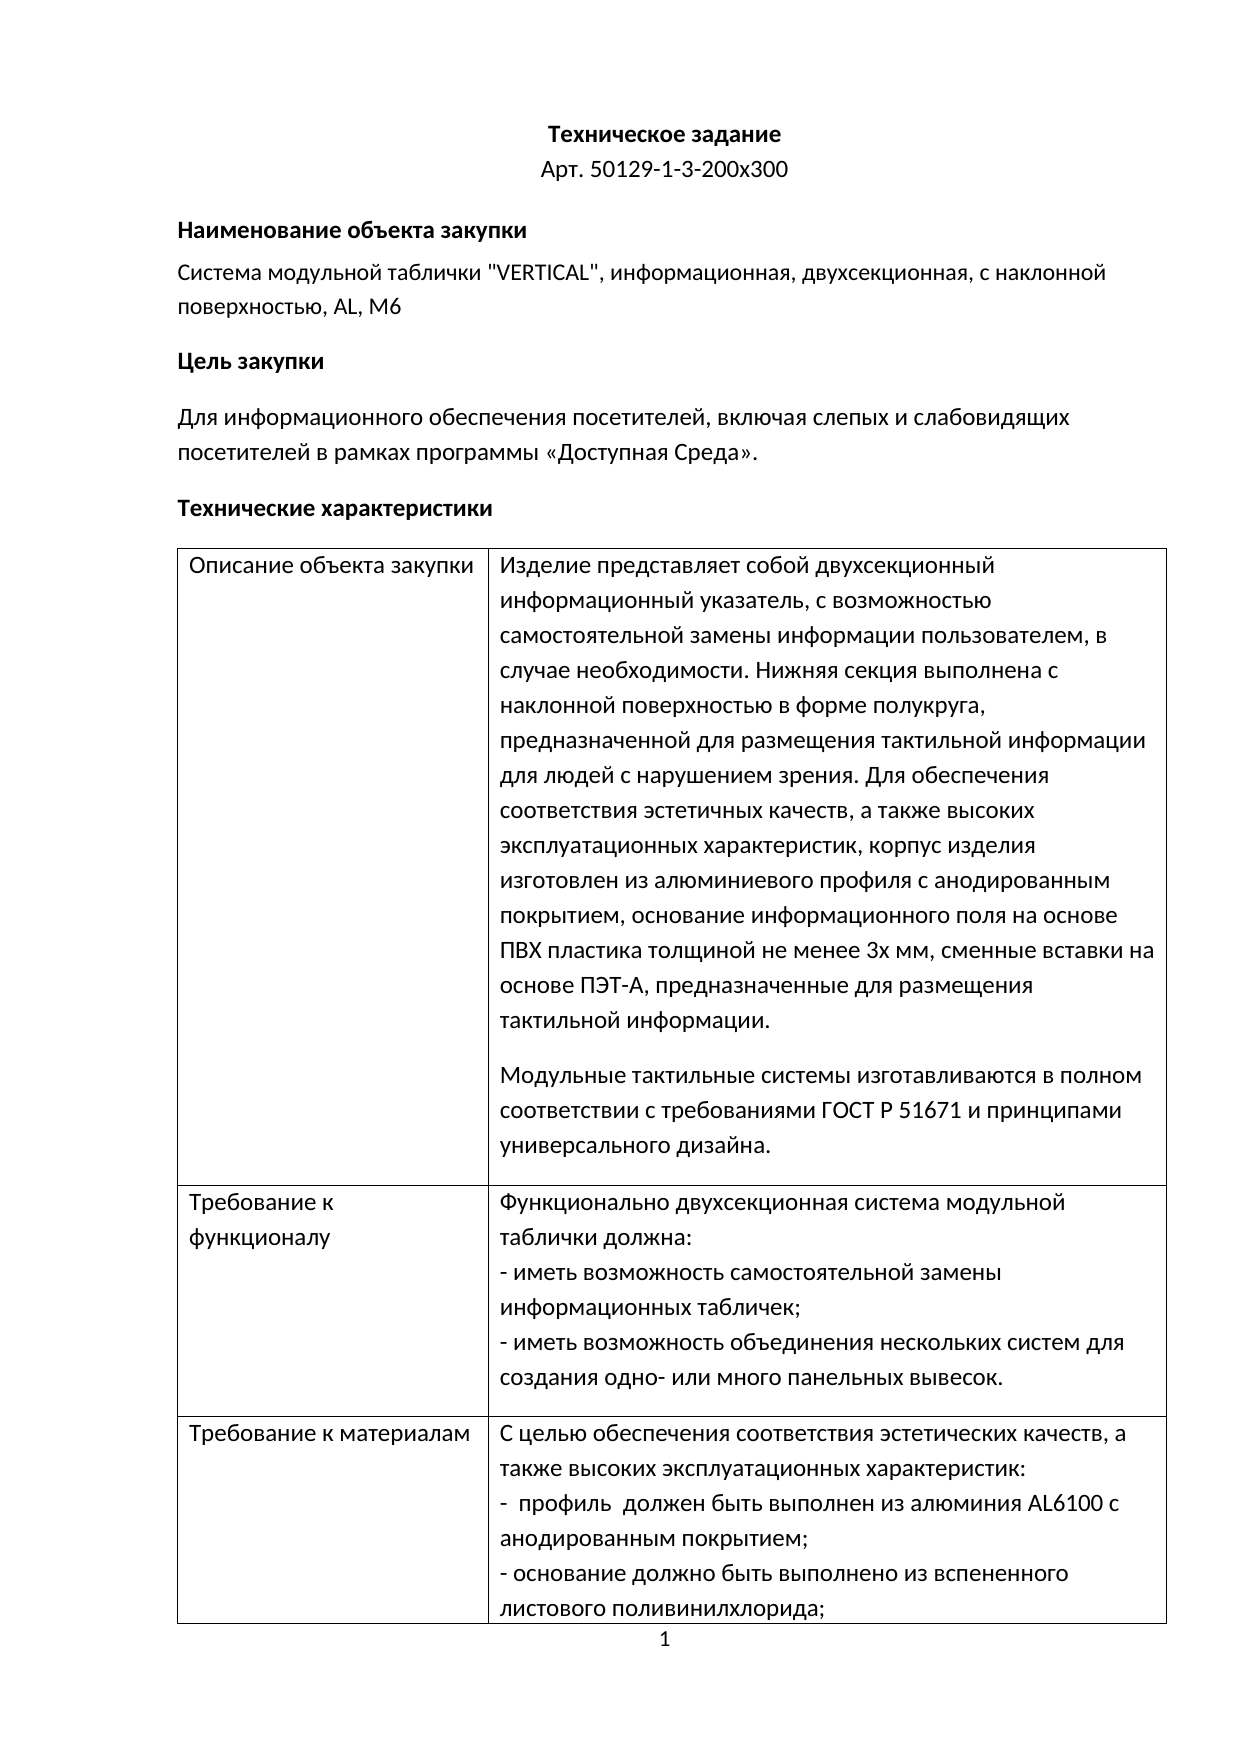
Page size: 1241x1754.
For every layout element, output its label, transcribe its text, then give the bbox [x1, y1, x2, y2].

text Система модульной таблички "VERTICAL", информационная, двухсекционная, с наклонной поверхностью, AL, M6 [177, 257, 1152, 320]
text Наименование объекта закупки [177, 214, 1152, 245]
text Арт. 50129-1-3-200x300 [177, 153, 1152, 184]
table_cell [489, 1417, 1166, 1623]
table_header Изделие представляет собой двухсекционный информационный указатель, с возможностью самостоятельной замены информации пользователем, в случае необходимости. Нижняя секция выполнена с наклонной поверхностью в форме полукруга, предназначенной для размещения тактильной информации для людей с нарушением зрения. Для обеспечения соответствия эстетичных качеств, а также высоких эксплуатационных характеристик, корпус изделия изготовлен из алюминиевого профиля с анодированным покрытием, основание информационного поля на основе ПВХ пластика толщиной не менее 3х мм, сменные вставки на основе ПЭТ-А, предназначенные для размещения тактильной информации. Модульные тактильные системы изготавливаются в полном соответствии с требованиями ГОСТ Р 51671 и принципами универсального дизайна. [489, 549, 1166, 1185]
text Для информационного обеспечения посетителей, включая слепых и слабовидящих посетителей в рамках программы «Доступная Среда». [177, 401, 1152, 467]
table_cell Функционально двухсекционная система модульной таблички должна: - иметь возможность самостоятельной замены информационных табличек; - иметь возможность объединения нескольких систем для создания одно- или много панельных вывесок. [489, 1186, 1166, 1416]
table_header Описание объекта закупки [178, 549, 488, 1185]
table_cell Требование к функционалу [178, 1186, 488, 1416]
text Техническое задание [177, 118, 1152, 149]
text Цель закупки [177, 345, 1152, 376]
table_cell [178, 1417, 488, 1623]
text Технические характеристики [177, 492, 1152, 522]
